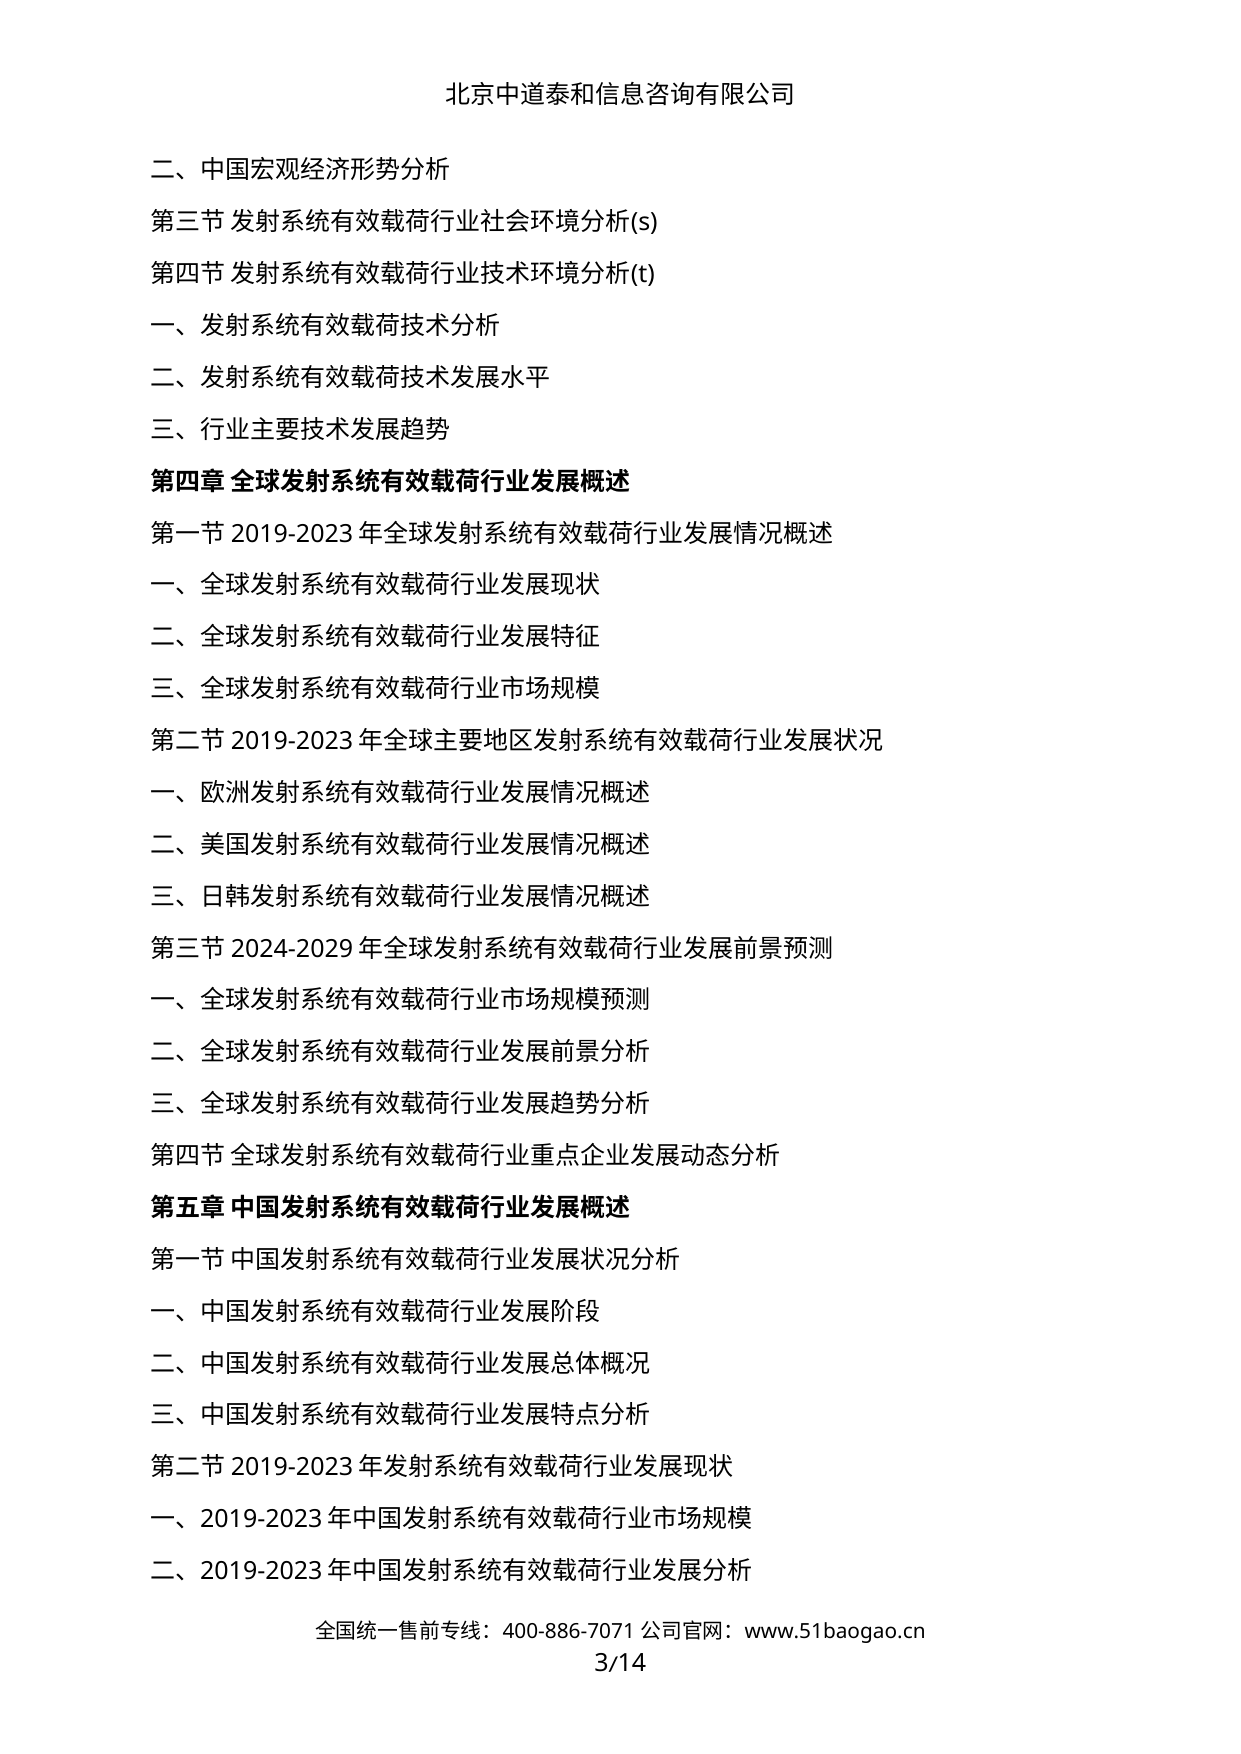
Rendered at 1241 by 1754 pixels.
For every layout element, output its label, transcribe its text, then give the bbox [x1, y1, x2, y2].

text 一、欧洲发射系统有效载荷行业发展情况概述 [150, 772, 1090, 809]
text 二、美国发射系统有效载荷行业发展情况概述 [150, 824, 1090, 861]
text 第二节 2019-2023年发射系统有效载荷行业发展现状 [150, 1447, 1090, 1483]
text 二、中国发射系统有效载荷行业发展总体概况 [150, 1343, 1090, 1379]
text 第四节 全球发射系统有效载荷行业重点企业发展动态分析 [150, 1136, 1090, 1172]
text 一、全球发射系统有效载荷行业市场规模预测 [150, 980, 1090, 1016]
text 二、全球发射系统有效载荷行业发展前景分析 [150, 1032, 1090, 1068]
text 第一节 中国发射系统有效载荷行业发展状况分析 [150, 1239, 1090, 1276]
text 一、全球发射系统有效载荷行业发展现状 [150, 565, 1090, 601]
text 第三节 发射系统有效载荷行业社会环境分析(s) [150, 202, 1090, 238]
text 一、中国发射系统有效载荷行业发展阶段 [150, 1291, 1090, 1327]
text 三、全球发射系统有效载荷行业发展趋势分析 [150, 1084, 1090, 1120]
text 第四章 全球发射系统有效载荷行业发展概述 [150, 461, 1090, 497]
text 第二节 2019-2023年全球主要地区发射系统有效载荷行业发展状况 [150, 721, 1090, 757]
text 二、中国宏观经济形势分析 [150, 150, 1090, 186]
text 三、日韩发射系统有效载荷行业发展情况概述 [150, 876, 1090, 912]
text 第五章 中国发射系统有效载荷行业发展概述 [150, 1187, 1090, 1224]
text 三、中国发射系统有效载荷行业发展特点分析 [150, 1395, 1090, 1431]
text 三、行业主要技术发展趋势 [150, 409, 1090, 446]
text 二、发射系统有效载荷技术发展水平 [150, 357, 1090, 394]
text 二、2019-2023年中国发射系统有效载荷行业发展分析 [150, 1551, 1090, 1587]
text 第三节 2024-2029年全球发射系统有效载荷行业发展前景预测 [150, 928, 1090, 964]
text 第一节 2019-2023年全球发射系统有效载荷行业发展情况概述 [150, 513, 1090, 549]
text 一、2019-2023年中国发射系统有效载荷行业市场规模 [150, 1499, 1090, 1535]
text 一、发射系统有效载荷技术分析 [150, 306, 1090, 342]
text 三、全球发射系统有效载荷行业市场规模 [150, 669, 1090, 705]
text 二、全球发射系统有效载荷行业发展特征 [150, 617, 1090, 653]
text 第四节 发射系统有效载荷行业技术环境分析(t) [150, 254, 1090, 290]
